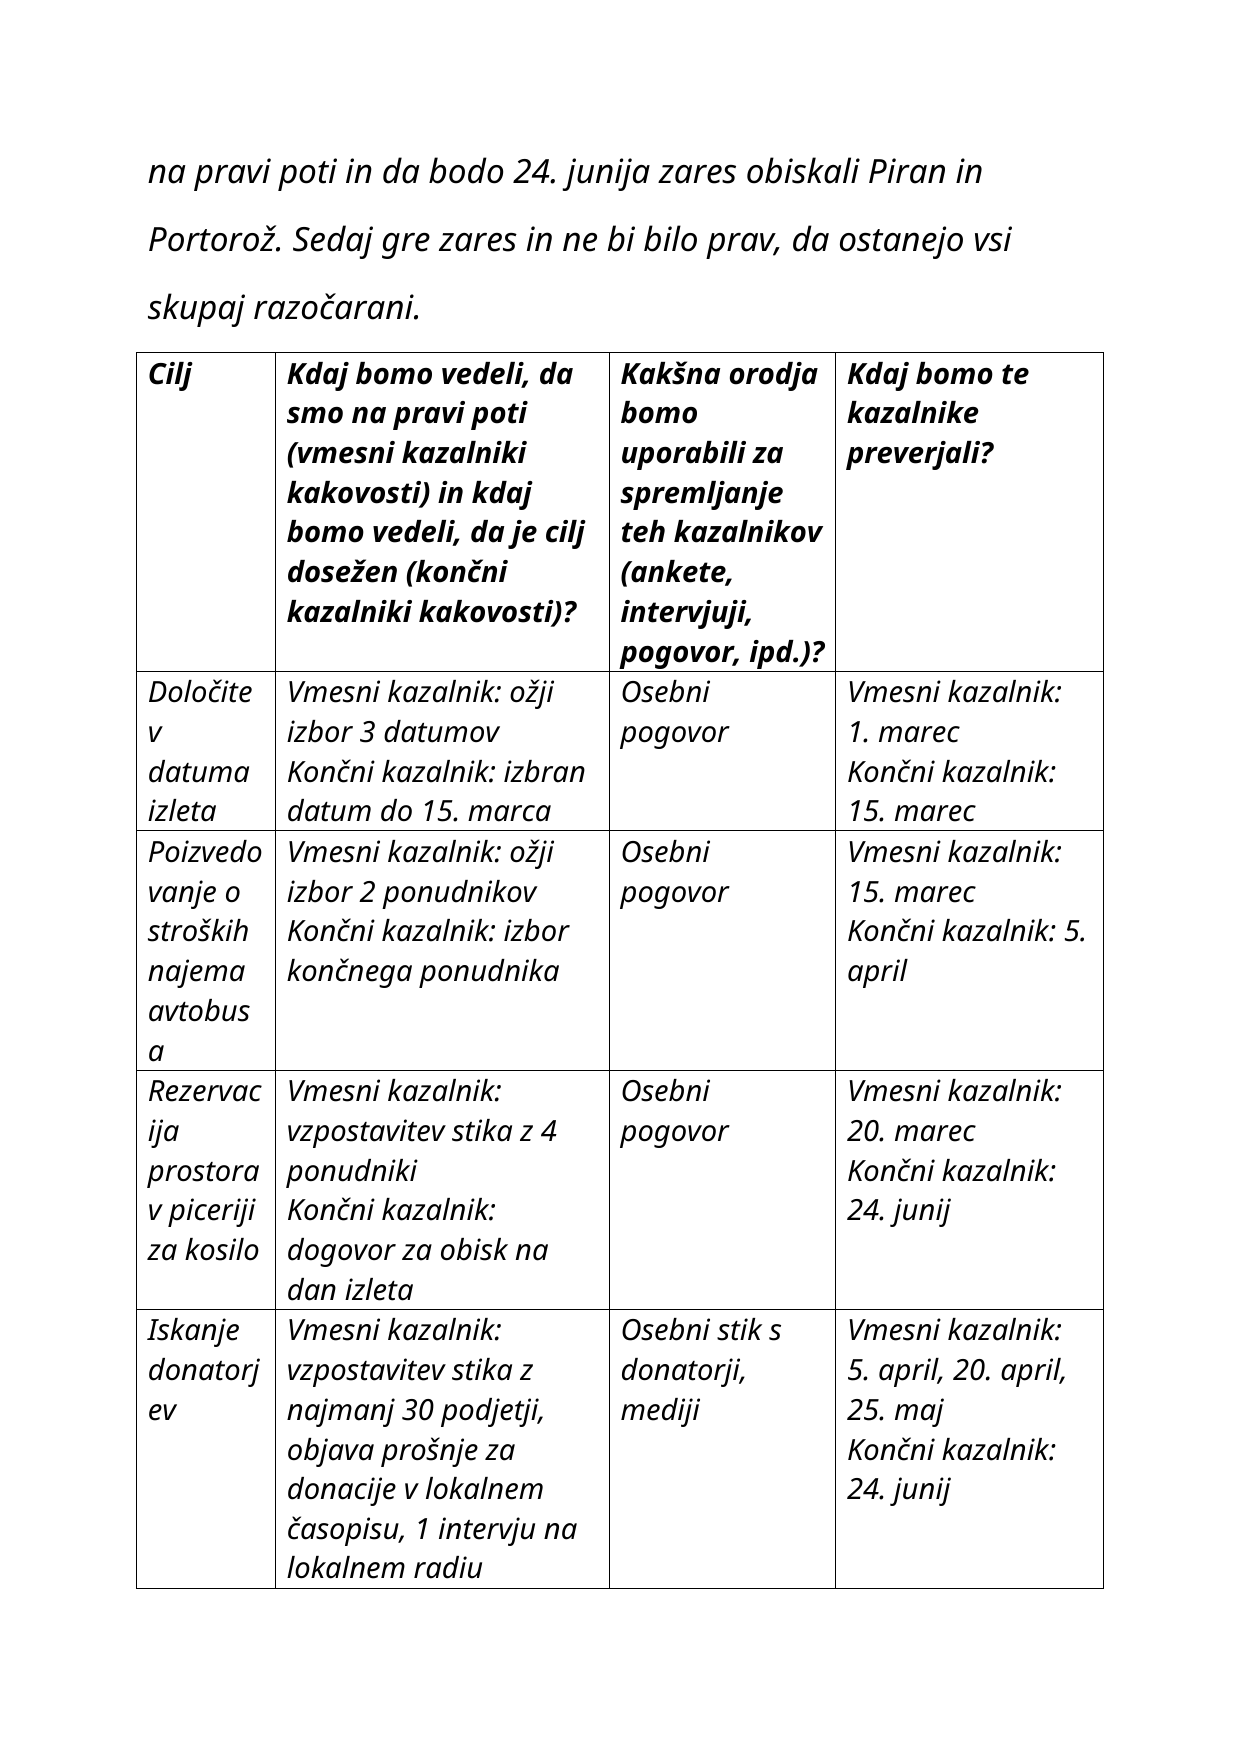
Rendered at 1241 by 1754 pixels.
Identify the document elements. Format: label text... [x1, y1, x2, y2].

table_cell Iskanje donatorjev [137, 1310, 275, 1587]
table_header Cilj [137, 353, 275, 671]
table_cell Osebni pogovor [610, 1071, 835, 1309]
table_header Kdaj bomo te kazalnike preverjali? [836, 353, 1103, 671]
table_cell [836, 1310, 1103, 1587]
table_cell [276, 1310, 609, 1587]
table_cell Osebni pogovor [610, 831, 835, 1069]
table_cell Rezervacija prostora v piceriji za kosilo [137, 1071, 275, 1309]
table_header Kdaj bomo vedeli, da smo na pravi poti (vmesni kazalniki kakovosti) in kdaj bomo vedeli, da je cilj dosežen (končni kazalniki kakovosti)? [276, 353, 609, 671]
table_cell Osebni pogovor [610, 672, 835, 830]
table_cell Določitev datuma izleta [137, 672, 275, 830]
table_cell Vmesni kazalnik: vzpostavitev stika z 4 ponudniki Končni kazalnik: dogovor za obisk na dan izleta [276, 1071, 609, 1309]
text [148, 148, 1093, 329]
table_header Kakšna orodja bomo uporabili za spremljanje teh kazalnikov (ankete, intervjuji, pogovor, ipd.)? [610, 353, 835, 671]
table_cell Vmesni kazalnik: ožji izbor 3 datumov Končni kazalnik: izbran datum do 15. marca [276, 672, 609, 830]
table_cell Poizvedovanje o stroških najema avtobusa [137, 831, 275, 1069]
table_cell Vmesni kazalnik: 20. marec Končni kazalnik: 24. junij [836, 1071, 1103, 1309]
table_cell Vmesni kazalnik: 1. marec Končni kazalnik: 15. marec [836, 672, 1103, 830]
table_cell Vmesni kazalnik: ožji izbor 2 ponudnikov Končni kazalnik: izbor končnega ponudnika [276, 831, 609, 1069]
table_cell Vmesni kazalnik: 15. marec Končni kazalnik: 5. april [836, 831, 1103, 1069]
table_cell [610, 1310, 835, 1587]
